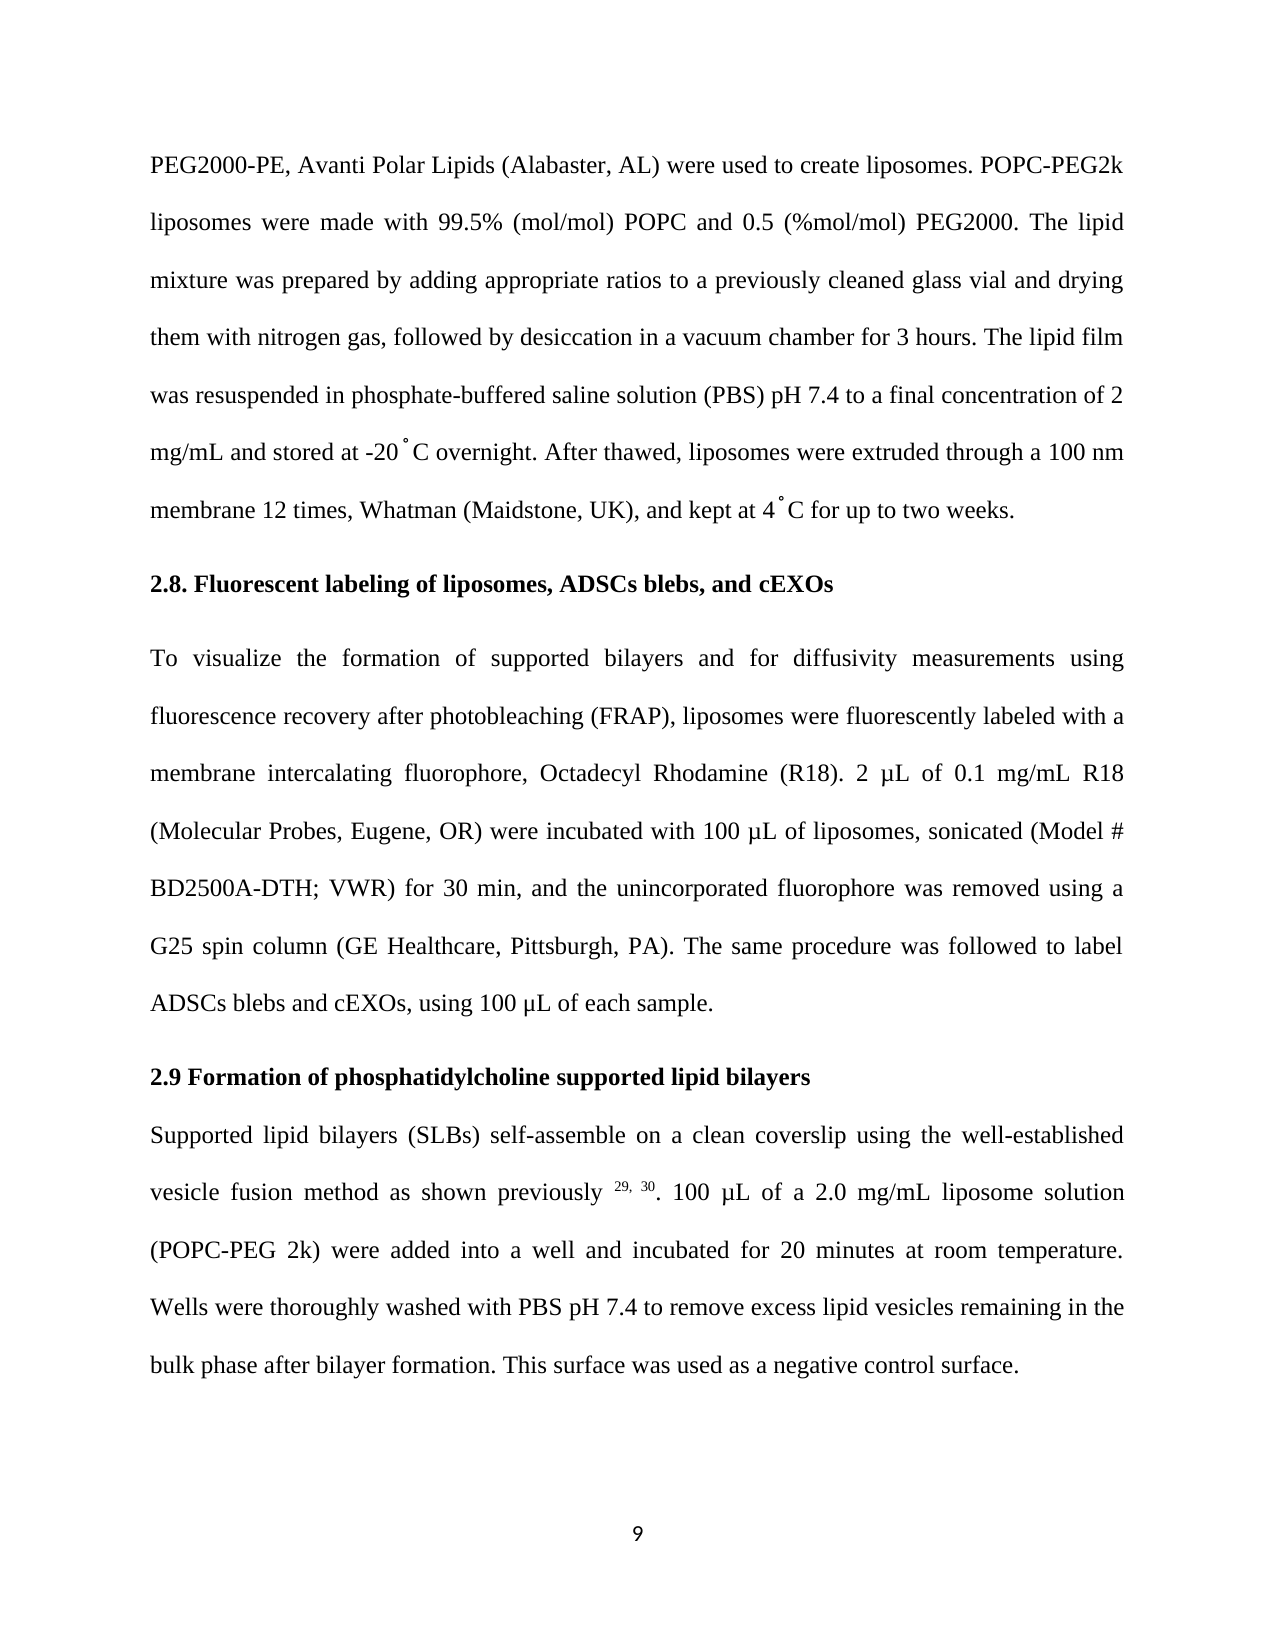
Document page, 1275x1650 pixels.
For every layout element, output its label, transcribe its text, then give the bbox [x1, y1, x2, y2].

text Supported lipid bilayers (SLBs) self-assemble on a clean coverslip using the well-established vesicle fusion method as shown previously 29, 30. 100 µL of a 2.0 mg/mL liposome solution (POPC-PEG 2k) were added into a well and incubated for 20 minutes at room temperature. Wells were thoroughly washed with PBS pH 7.4 to remove excess lipid vesicles remaining in the bulk phase after bilayer formation. This surface was used as a negative control surface. [150, 1120, 1125, 1379]
text To visualize the formation of supported bilayers and for diffusivity measurements using fluorescence recovery after photobleaching (FRAP), liposomes were fluorescently labeled with a membrane intercalating fluorophore, Octadecyl Rhodamine (R18). 2 µL of 0.1 mg/mL R18 (Molecular Probes, Eugene, OR) were incubated with 100 µL of liposomes, sonicated (Model # BD2500A-DTH; VWR) for 30 min, and the unincorporated fluorophore was removed using a G25 spin column (GE Healthcare, Pittsburgh, PA). The same procedure was followed to label ADSCs blebs and cEXOs, using 100 μL of each sample. [150, 643, 1125, 1017]
text 2.8. Fluorescent labeling of liposomes, ADSCs blebs, and cEXOs [150, 569, 1125, 598]
text 2.9 Formation of phosphatidylcholine supported lipid bilayers [150, 1062, 1125, 1091]
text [150, 150, 1125, 524]
